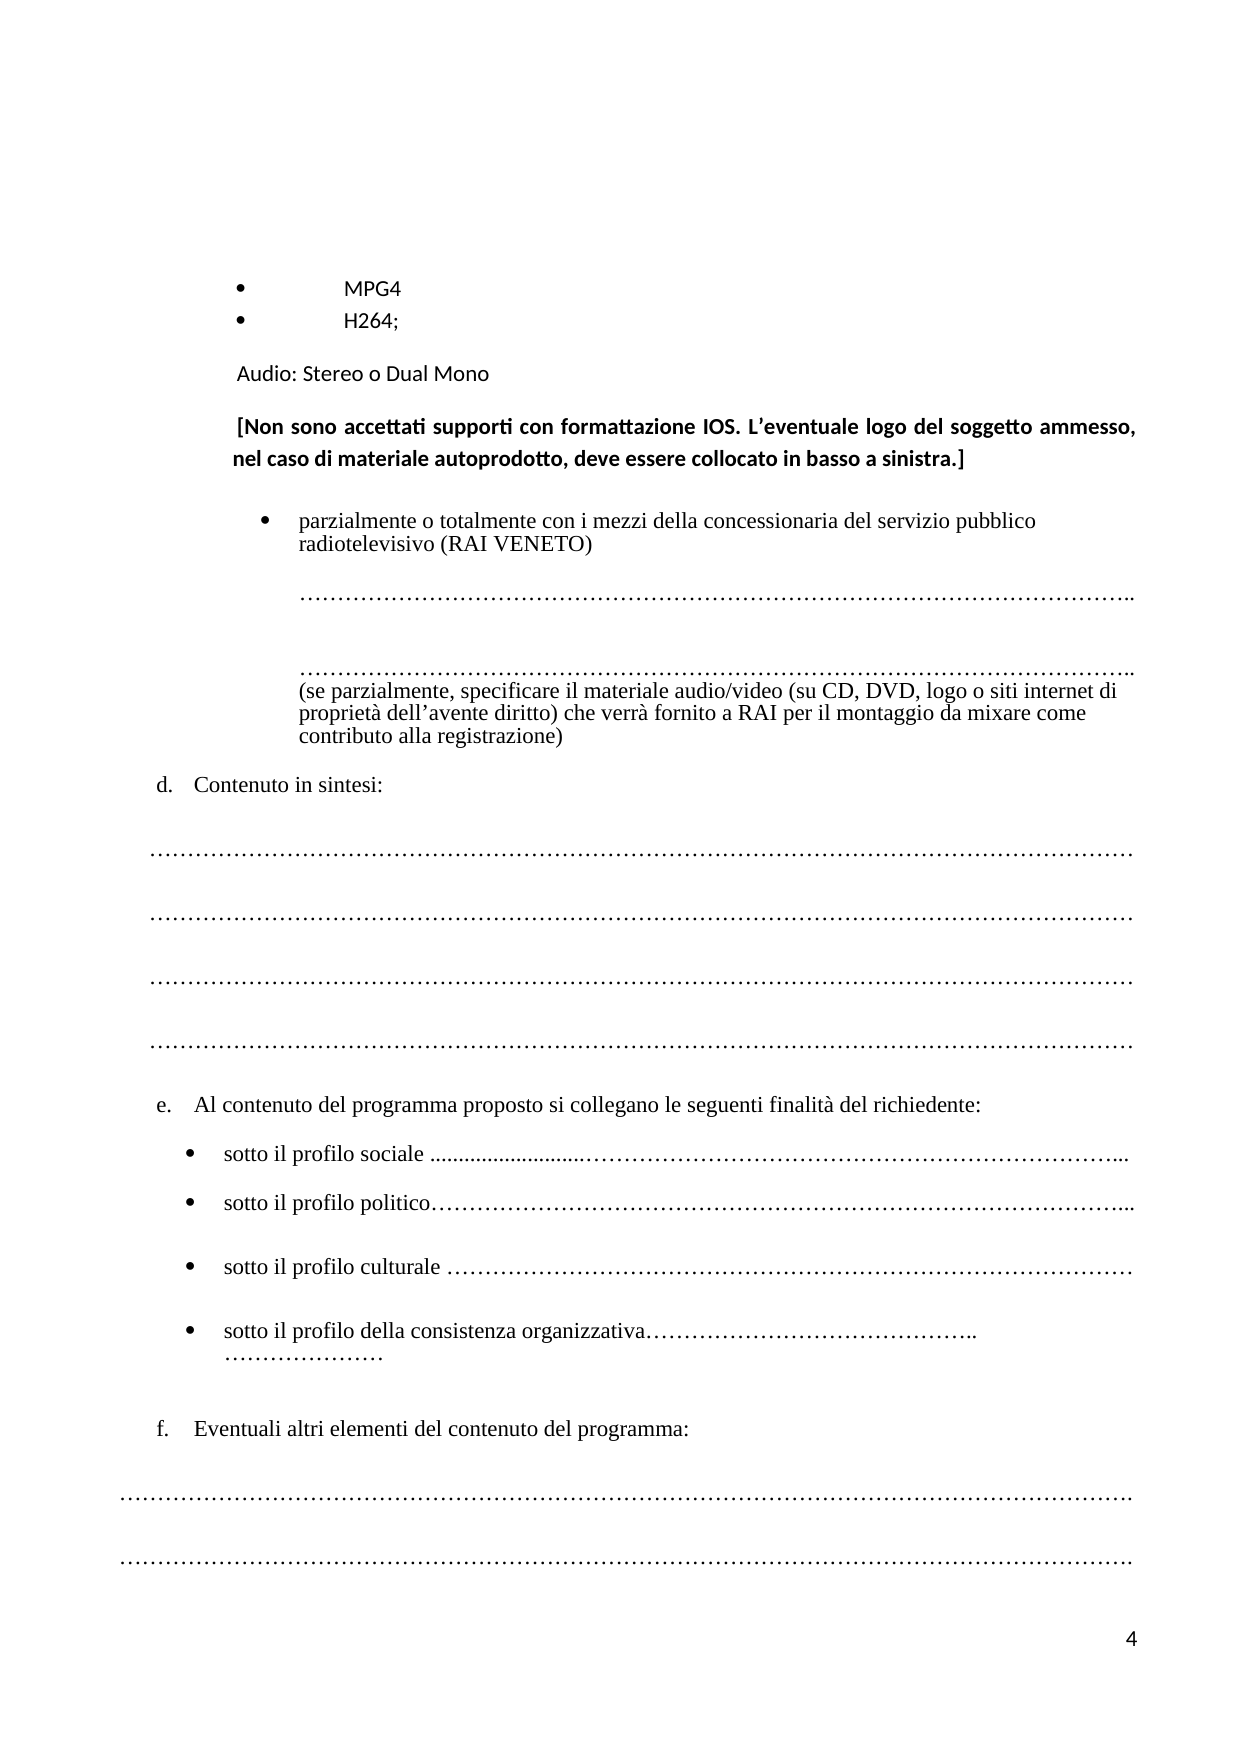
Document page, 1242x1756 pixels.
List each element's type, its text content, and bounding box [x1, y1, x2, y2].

list ……………………………………………………………………………………………….. [298, 658, 1137, 680]
text ………………………………………………………………………………………………………………… [148, 838, 1137, 861]
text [118, 1482, 1137, 1505]
text ………………………………………………………………………………………………………………… [148, 1030, 1137, 1053]
list Eventuali altri elementi del contenuto del programma: [156, 1418, 1137, 1441]
text ………………………………………………………………………………………………………………… [148, 902, 1137, 925]
list Al contenuto del programma proposto si collegano le seguenti finalità del richiedente: [156, 1094, 1137, 1117]
list ……………………………………………………………………………………………….. [298, 582, 1137, 605]
text [Non sono accettati supporti con formattazione IOS. L’eventuale logo del soggetto ammesso, nel caso di materiale autoprodotto, deve essere collocato in basso a sinistra.] [232, 412, 1137, 473]
list parzialmente o totalmente con i mezzi della concessionaria del servizio pubblico radiotelevisivo (RAI VENETO) [261, 511, 1137, 556]
list sotto il profilo della consistenza organizzativa……………………………………..………………… [186, 1320, 1137, 1366]
list sotto il profilo culturale ……………………………………………………………………………… [186, 1256, 1137, 1279]
list sotto il profilo politico………………………………………………………………………………... [186, 1192, 1137, 1215]
text Audio: Stereo o Dual Mono [232, 359, 1137, 387]
list Contenuto in sintesi: [156, 774, 1137, 797]
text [118, 1546, 1137, 1569]
list H264; [237, 306, 1137, 334]
list MPG4 [237, 274, 1137, 302]
list (se parzialmente, specificare il materiale audio/video (su CD, DVD, logo o siti internet di proprietà dell’avente diritto) che verrà fornito a RAI per il montaggio da mixare come contributo alla registrazione) [298, 680, 1137, 748]
text ………………………………………………………………………………………………………………… [148, 966, 1137, 989]
list sotto il profilo sociale ……………………………………………………………... [186, 1143, 1137, 1166]
